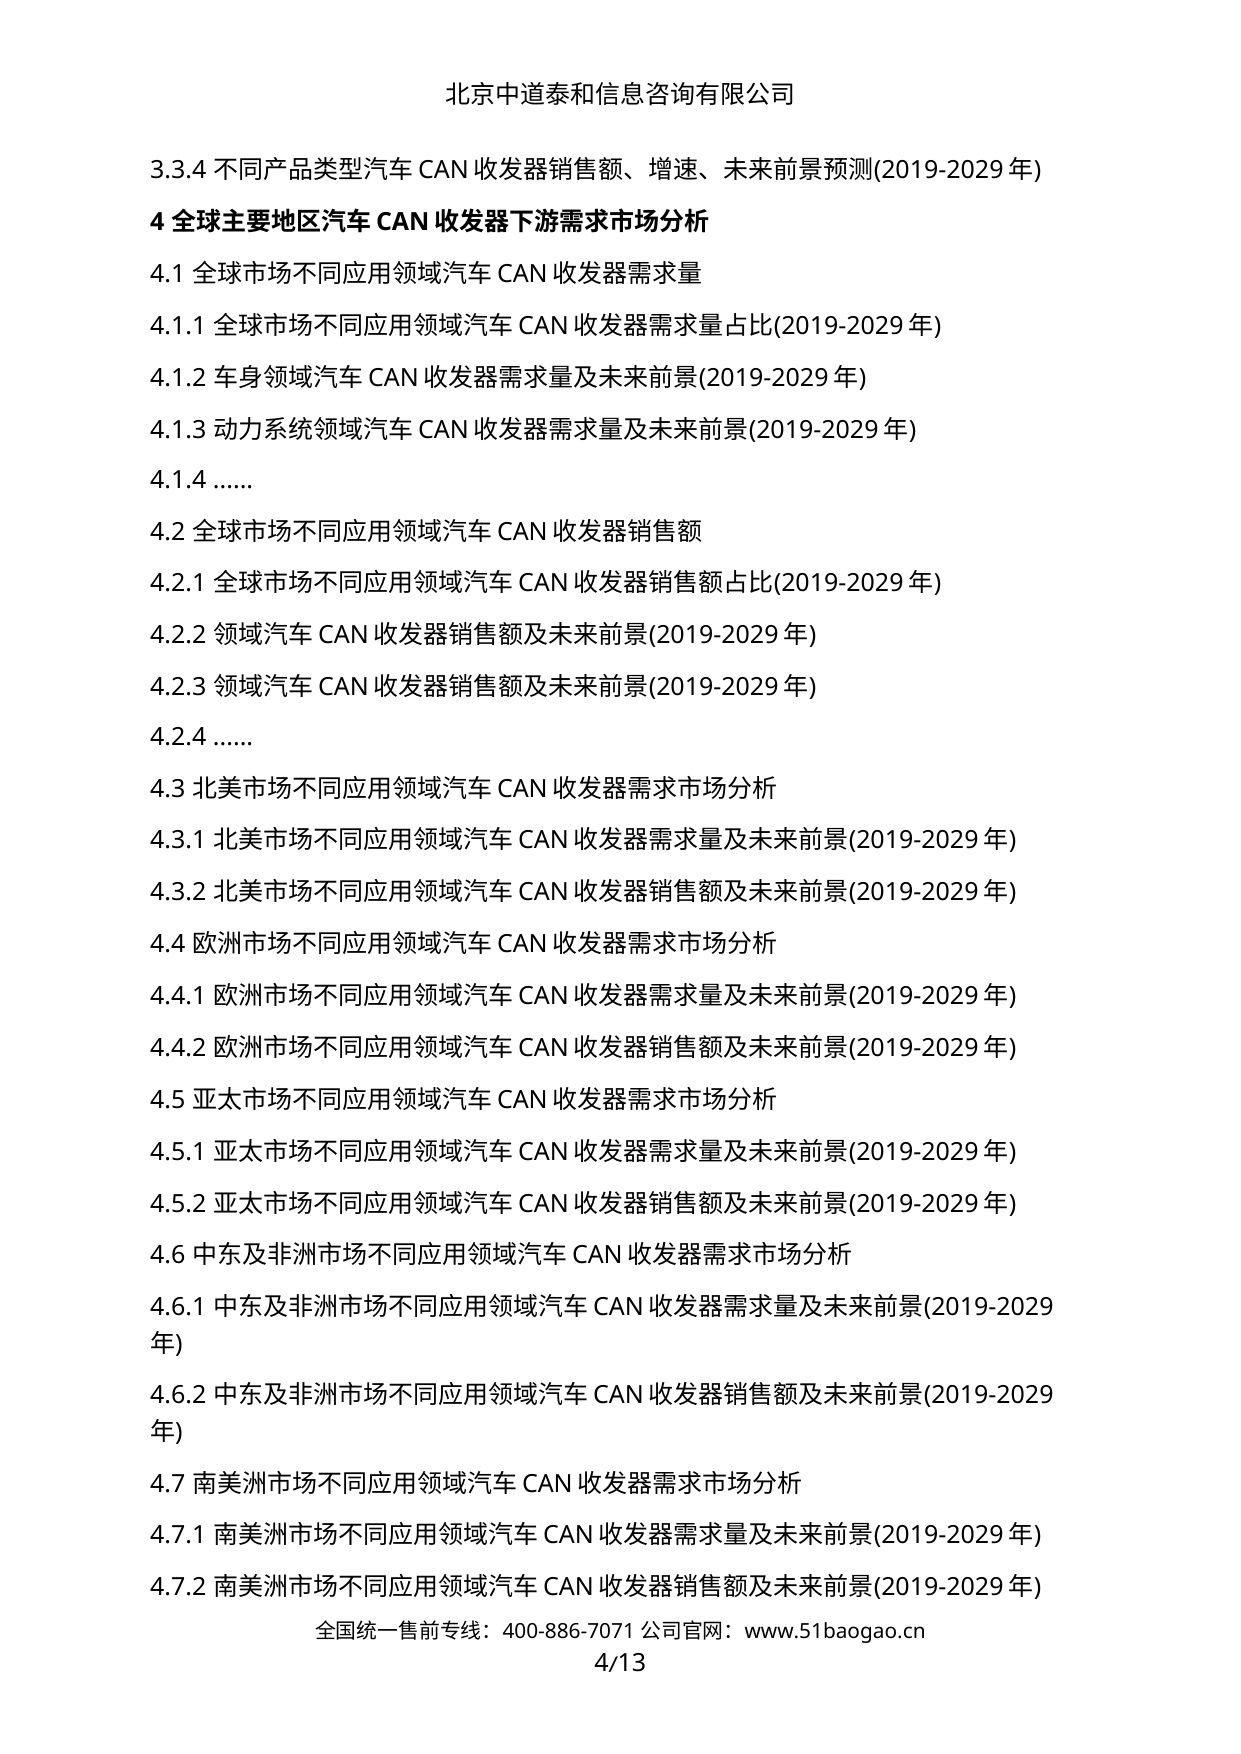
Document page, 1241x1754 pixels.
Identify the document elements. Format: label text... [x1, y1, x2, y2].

text 4.7.2 南美洲市场不同应用领域汽车CAN收发器销售额及未来前景(2019-2029年) [150, 1567, 1090, 1603]
text 4.6.2 中东及非洲市场不同应用领域汽车CAN收发器销售额及未来前景(2019-2029年) [150, 1375, 1090, 1447]
text 4.7 南美洲市场不同应用领域汽车CAN收发器需求市场分析 [150, 1463, 1090, 1499]
text 4.3.1 北美市场不同应用领域汽车CAN收发器需求量及未来前景(2019-2029年) [150, 820, 1090, 856]
text 4.2.2 领域汽车CAN收发器销售额及未来前景(2019-2029年) [150, 615, 1090, 651]
text 4.4 欧洲市场不同应用领域汽车CAN收发器需求市场分析 [150, 924, 1090, 960]
text 4.1.4 ...... [150, 461, 1090, 495]
text 4.5 亚太市场不同应用领域汽车CAN收发器需求市场分析 [150, 1079, 1090, 1116]
text 4.4.1 欧洲市场不同应用领域汽车CAN收发器需求量及未来前景(2019-2029年) [150, 976, 1090, 1012]
text 4.1.3 动力系统领域汽车CAN收发器需求量及未来前景(2019-2029年) [150, 409, 1090, 446]
text 4.2.3 领域汽车CAN收发器销售额及未来前景(2019-2029年) [150, 667, 1090, 703]
text 4.3.2 北美市场不同应用领域汽车CAN收发器销售额及未来前景(2019-2029年) [150, 872, 1090, 908]
text 4.1 全球市场不同应用领域汽车CAN收发器需求量 [150, 254, 1090, 290]
text 4.5.1 亚太市场不同应用领域汽车CAN收发器需求量及未来前景(2019-2029年) [150, 1131, 1090, 1167]
text 4.1.2 车身领域汽车CAN收发器需求量及未来前景(2019-2029年) [150, 357, 1090, 394]
text 4.7.1 南美洲市场不同应用领域汽车CAN收发器需求量及未来前景(2019-2029年) [150, 1515, 1090, 1551]
text 4 全球主要地区汽车CAN收发器下游需求市场分析 [150, 202, 1090, 238]
text 4.1.1 全球市场不同应用领域汽车CAN收发器需求量占比(2019-2029年) [150, 306, 1090, 342]
text 4.3 北美市场不同应用领域汽车CAN收发器需求市场分析 [150, 768, 1090, 804]
text 3.3.4 不同产品类型汽车CAN收发器销售额、增速、未来前景预测(2019-2029年) [150, 150, 1090, 186]
text 4.2 全球市场不同应用领域汽车CAN收发器销售额 [150, 511, 1090, 547]
text 4.5.2 亚太市场不同应用领域汽车CAN收发器销售额及未来前景(2019-2029年) [150, 1183, 1090, 1219]
text 4.2.1 全球市场不同应用领域汽车CAN收发器销售额占比(2019-2029年) [150, 563, 1090, 599]
text 4.2.4 ...... [150, 718, 1090, 752]
text 4.4.2 欧洲市场不同应用领域汽车CAN收发器销售额及未来前景(2019-2029年) [150, 1027, 1090, 1064]
text 4.6 中东及非洲市场不同应用领域汽车CAN收发器需求市场分析 [150, 1235, 1090, 1271]
text 4.6.1 中东及非洲市场不同应用领域汽车CAN收发器需求量及未来前景(2019-2029年) [150, 1287, 1090, 1359]
